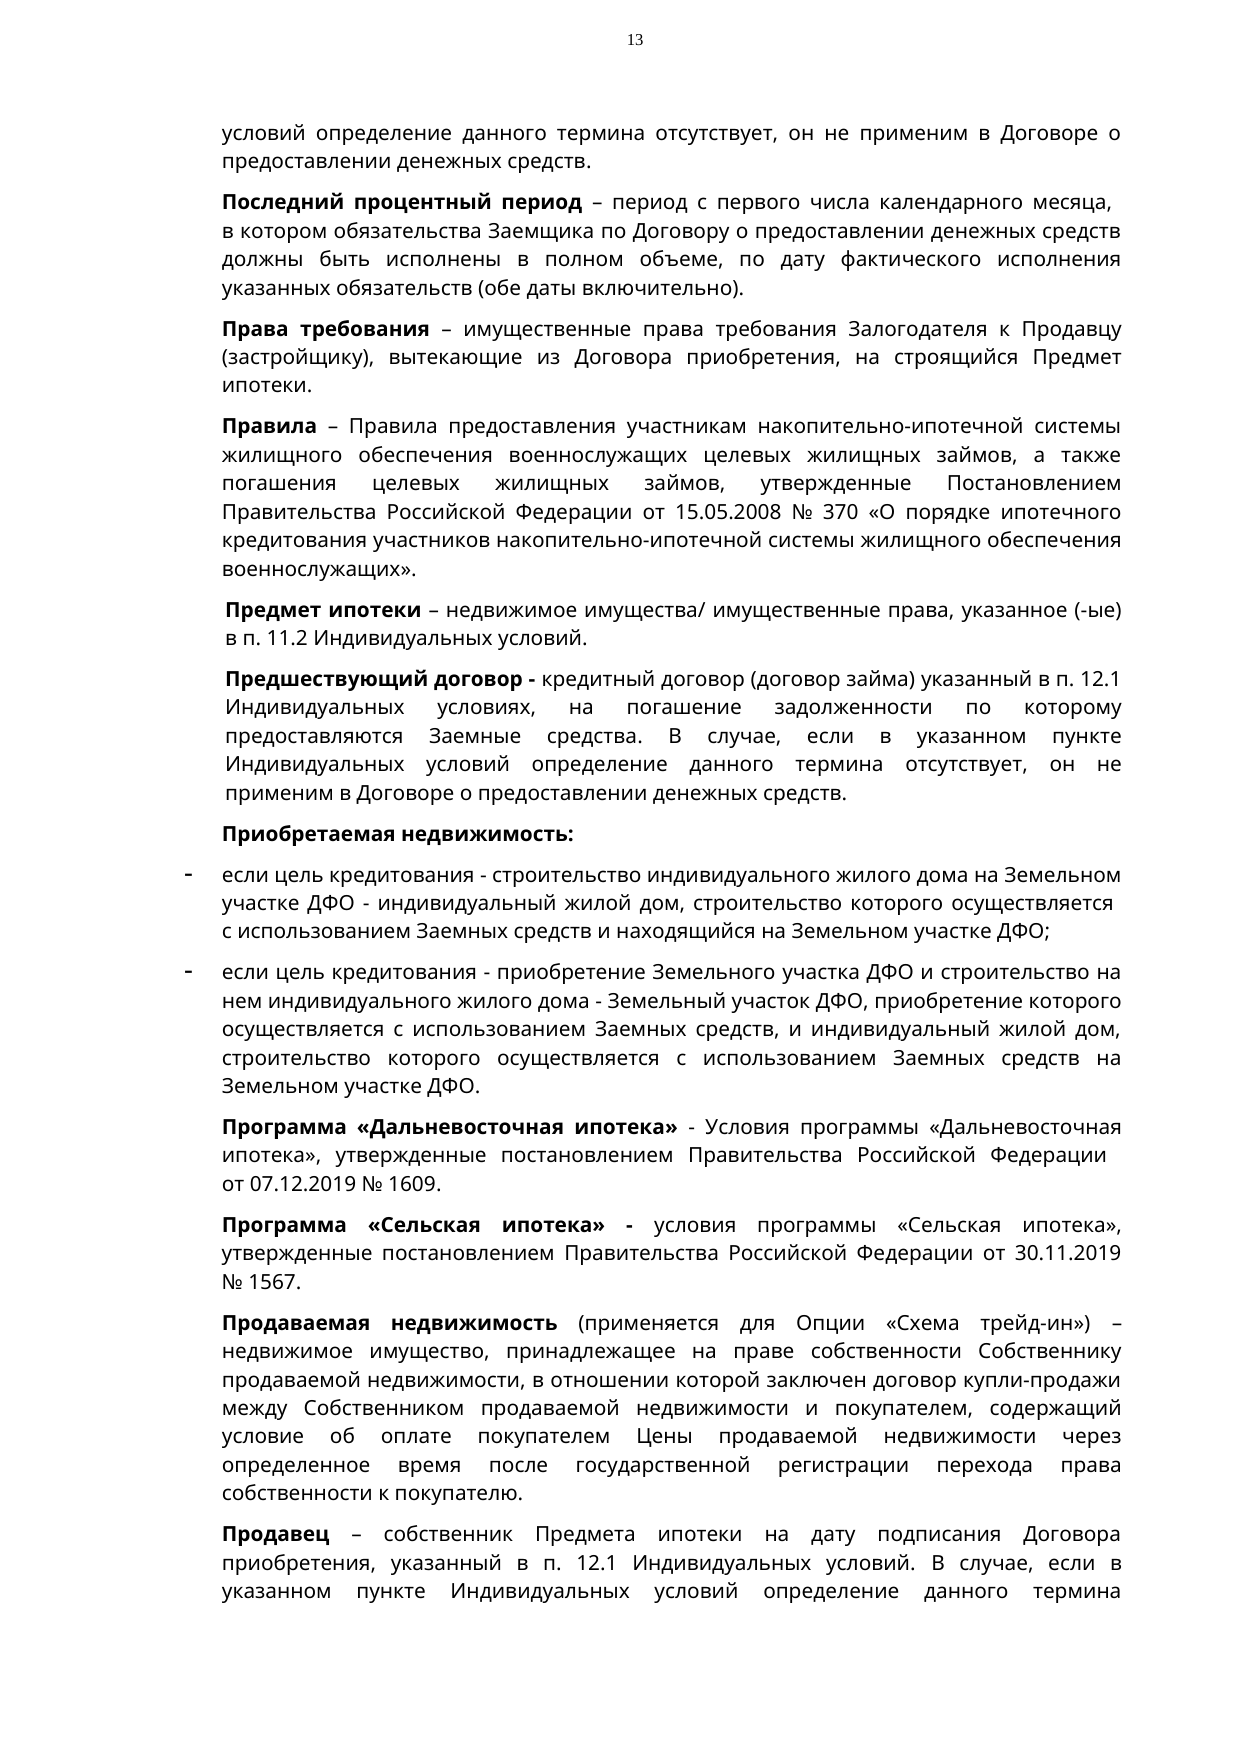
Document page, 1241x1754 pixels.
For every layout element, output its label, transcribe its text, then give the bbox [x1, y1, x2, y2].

list Предшествующий договор - кредитный договор (договор займа) указанный в п. 12.1 Индивидуальных условиях, на погашение задолженности по которому предоставляются Заемные средства. В случае, если в указанном пункте Индивидуальных условий определение данного термина отсутствует, он не применим в Договоре о предоставлении денежных средств. [225, 664, 1122, 806]
text Приобретаемая недвижимость: [222, 819, 1122, 847]
text Последний процентный период – период с первого числа календарного месяца, в котором обязательства Заемщика по Договору о предоставлении денежных средств должны быть исполнены в полном объеме, по дату фактического исполнения указанных обязательств (обе даты включительно). [222, 187, 1122, 301]
text Программа «Сельская ипотека» - условия программы «Сельская ипотека», утвержденные постановлением Правительства Российской Федерации от 30.11.2019 № 1567. [221, 1210, 1122, 1295]
list если цель кредитования - строительство индивидуального жилого дома на Земельном участке ДФО - индивидуальный жилой дом, строительство которого осуществляется с использованием Заемных средств и находящийся на Земельном участке ДФО; [184, 860, 1122, 945]
list Предмет ипотеки – недвижимое имущества/ имущественные права, указанное (-ые) в п. 11.2 Индивидуальных условий. [225, 595, 1122, 652]
list Программа «Дальневосточная ипотека» - Условия программы «Дальневосточная ипотека», утвержденные постановлением Правительства Российской Федерации от 07.12.2019 № 1609. [222, 1112, 1122, 1197]
list если цель кредитования - приобретение Земельного участка ДФО и строительство на нем индивидуального жилого дома - Земельный участок ДФО, приобретение которого осуществляется с использованием Заемных средств, и индивидуальный жилой дом, строительство которого осуществляется с использованием Заемных средств на Земельном участке ДФО. [184, 957, 1122, 1100]
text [222, 1519, 1122, 1605]
text Правила – Правила предоставления участникам накопительно-ипотечной системы жилищного обеспечения военнослужащих целевых жилищных займов, а также погашения целевых жилищных займов, утвержденные Постановлением Правительства Российской Федерации от 15.05.2008 № 370 «О порядке ипотечного кредитования участников накопительно-ипотечной системы жилищного обеспечения военнослужащих». [222, 412, 1122, 582]
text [222, 118, 1122, 175]
text Продаваемая недвижимость (применяется для Опции «Схема трейд-ин») – недвижимое имущество, принадлежащее на праве собственности Собственнику продаваемой недвижимости, в отношении которой заключен договор купли-продажи между Собственником продаваемой недвижимости и покупателем, содержащий условие об оплате покупателем Цены продаваемой недвижимости через определенное время после государственной регистрации перехода права собственности к покупателю. [222, 1308, 1122, 1507]
text Права требования – имущественные права требования Залогодателя к Продавцу (застройщику), вытекающие из Договора приобретения, на строящийся Предмет ипотеки. [222, 314, 1122, 399]
